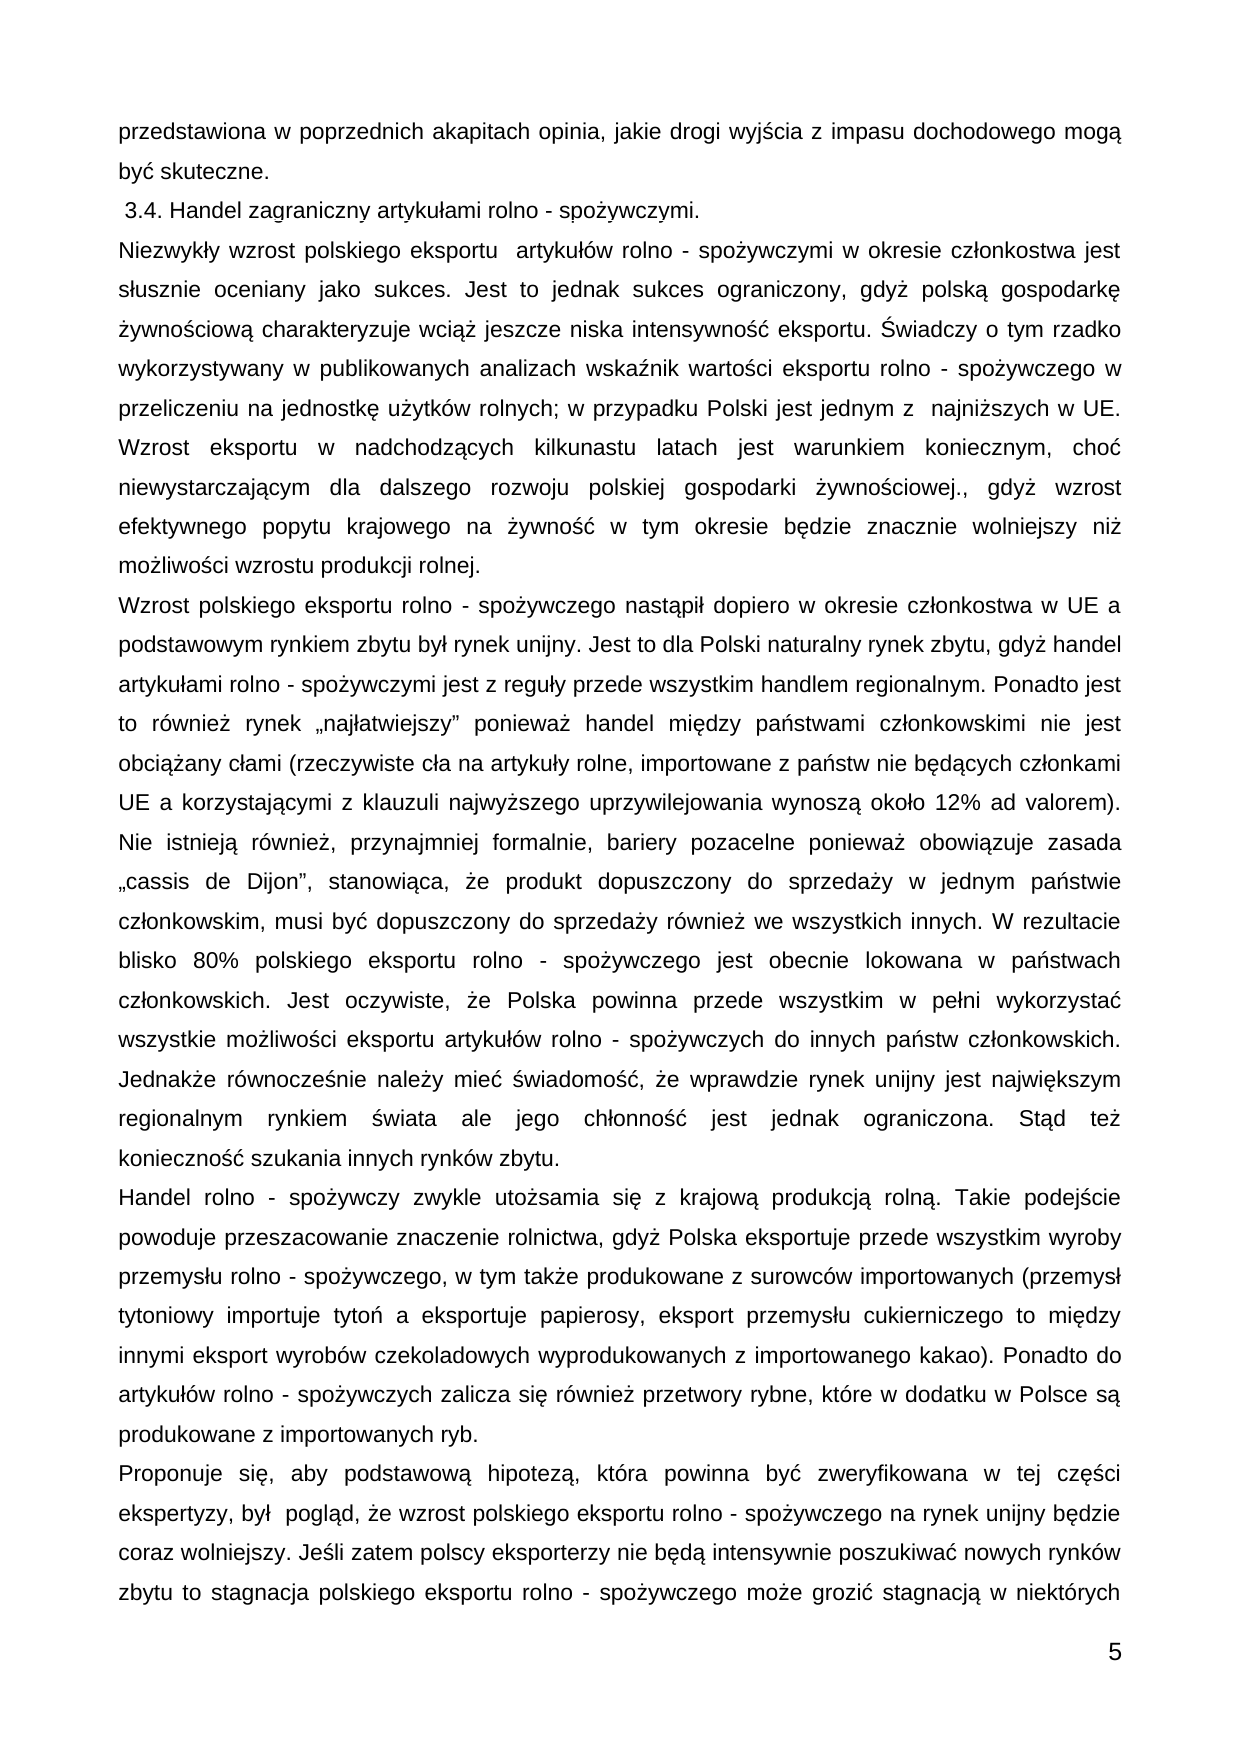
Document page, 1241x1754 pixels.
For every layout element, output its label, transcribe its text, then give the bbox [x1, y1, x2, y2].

text 3.4. Handel zagraniczny artykułami rolno - spożywczymi. [118, 197, 1122, 223]
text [118, 118, 1122, 184]
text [118, 1460, 1122, 1605]
text Niezwykły wzrost polskiego eksportu artykułów rolno - spożywczymi w okresie członkostwa jest słusznie oceniany jako sukces. Jest to jednak sukces ograniczony, gdyż polską gospodarkę żywnościową charakteryzuje wciąż jeszcze niska intensywność eksportu. Świadczy o tym rzadko wykorzystywany w publikowanych analizach wskaźnik wartości eksportu rolno - spożywczego w przeliczeniu na jednostkę użytków rolnych; w przypadku Polski jest jednym z najniższych w UE. Wzrost eksportu w nadchodzących kilkunastu latach jest warunkiem koniecznym, choć niewystarczającym dla dalszego rozwoju polskiej gospodarki żywnościowej., gdyż wzrost efektywnego popytu krajowego na żywność w tym okresie będzie znacznie wolniejszy niż możliwości wzrostu produkcji rolnej. [118, 237, 1122, 579]
text Wzrost polskiego eksportu rolno - spożywczego nastąpił dopiero w okresie członkostwa w UE a podstawowym rynkiem zbytu był rynek unijny. Jest to dla Polski naturalny rynek zbytu, gdyż handel artykułami rolno - spożywczymi jest z reguły przede wszystkim handlem regionalnym. Ponadto jest to również rynek „najłatwiejszy” ponieważ handel między państwami członkowskimi nie jest obciążany cłami (rzeczywiste cła na artykuły rolne, importowane z państw nie będących członkami UE a korzystającymi z klauzuli najwyższego uprzywilejowania wynoszą około 12% ad valorem). Nie istnieją również, przynajmniej formalnie, bariery pozacelne ponieważ obowiązuje zasada „cassis de Dijon”, stanowiąca, że produkt dopuszczony do sprzedaży w jednym państwie członkowskim, musi być dopuszczony do sprzedaży również we wszystkich innych. W rezultacie blisko 80% polskiego eksportu rolno - spożywczego jest obecnie lokowana w państwach członkowskich. Jest oczywiste, że Polska powinna przede wszystkim w pełni wykorzystać wszystkie możliwości eksportu artykułów rolno - spożywczych do innych państw członkowskich. Jednakże równocześnie należy mieć świadomość, że wprawdzie rynek unijny jest największym regionalnym rynkiem świata ale jego chłonność jest jednak ograniczona. Stąd też konieczność szukania innych rynków zbytu. [118, 592, 1122, 1171]
text Handel rolno - spożywczy zwykle utożsamia się z krajową produkcją rolną. Takie podejście powoduje przeszacowanie znaczenie rolnictwa, gdyż Polska eksportuje przede wszystkim wyroby przemysłu rolno - spożywczego, w tym także produkowane z surowców importowanych (przemysł tytoniowy importuje tytoń a eksportuje papierosy, eksport przemysłu cukierniczego to między innymi eksport wyrobów czekoladowych wyprodukowanych z importowanego kakao). Ponadto do artykułów rolno - spożywczych zalicza się również przetwory rybne, które w dodatku w Polsce są produkowane z importowanych ryb. [118, 1184, 1122, 1447]
